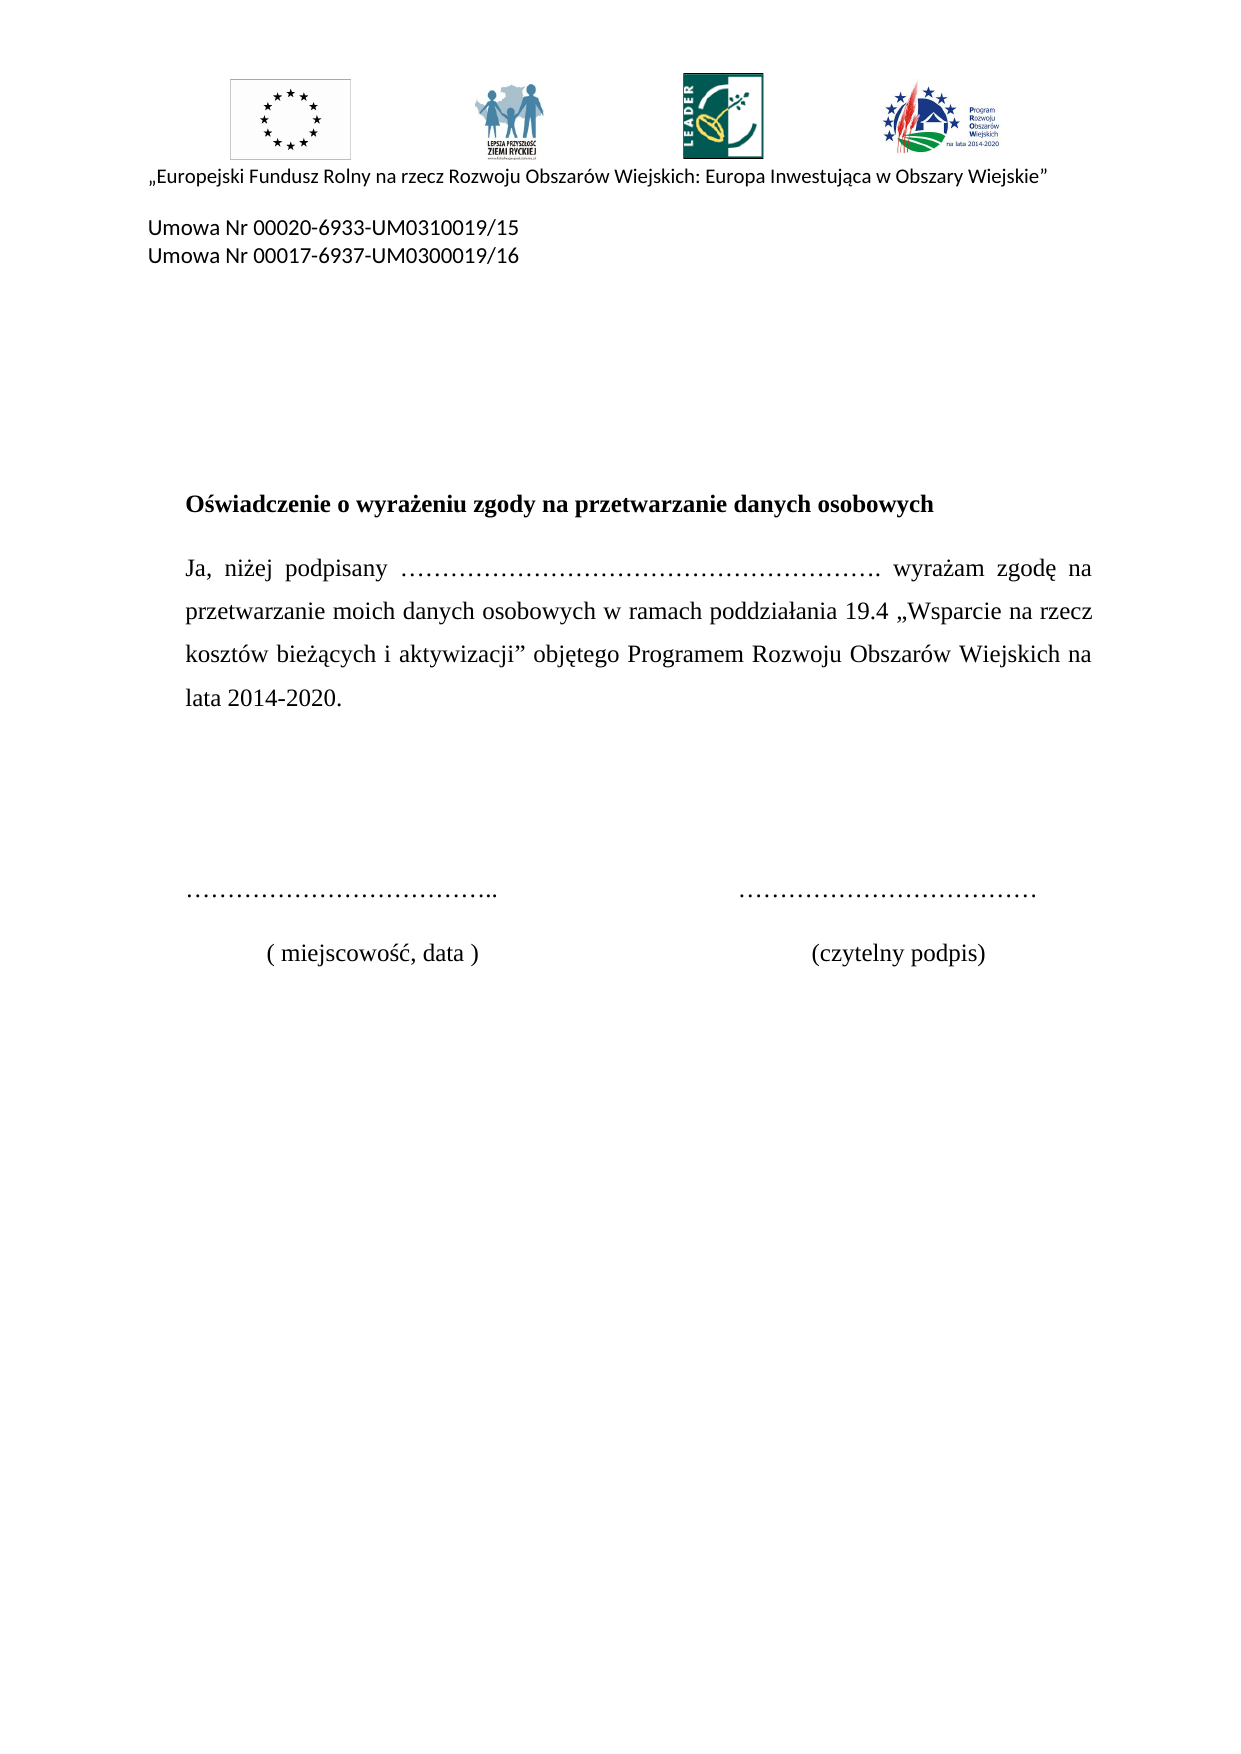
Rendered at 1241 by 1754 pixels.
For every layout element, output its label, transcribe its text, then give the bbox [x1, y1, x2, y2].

text Oświadczenie o wyrażeniu zgody na przetwarzanie danych osobowych [185, 489, 1093, 518]
picture [475, 84, 544, 160]
picture [230, 79, 351, 160]
text ( miejscowość, data ) (czytelny podpis) [185, 938, 1093, 967]
text Ja, niżej podpisany …………………………………………………. wyrażam zgodę na przetwarzanie moich danych osobowych w ramach poddziałania 19.4 „Wsparcie na rzecz kosztów bieżących i aktywizacji” objętego Programem Rozwoju Obszarów Wiejskich na lata 2014-2020. [185, 553, 1093, 711]
picture [683, 73, 764, 160]
text ……………………………….. ……………………………… [185, 874, 1093, 903]
picture [877, 75, 1008, 160]
